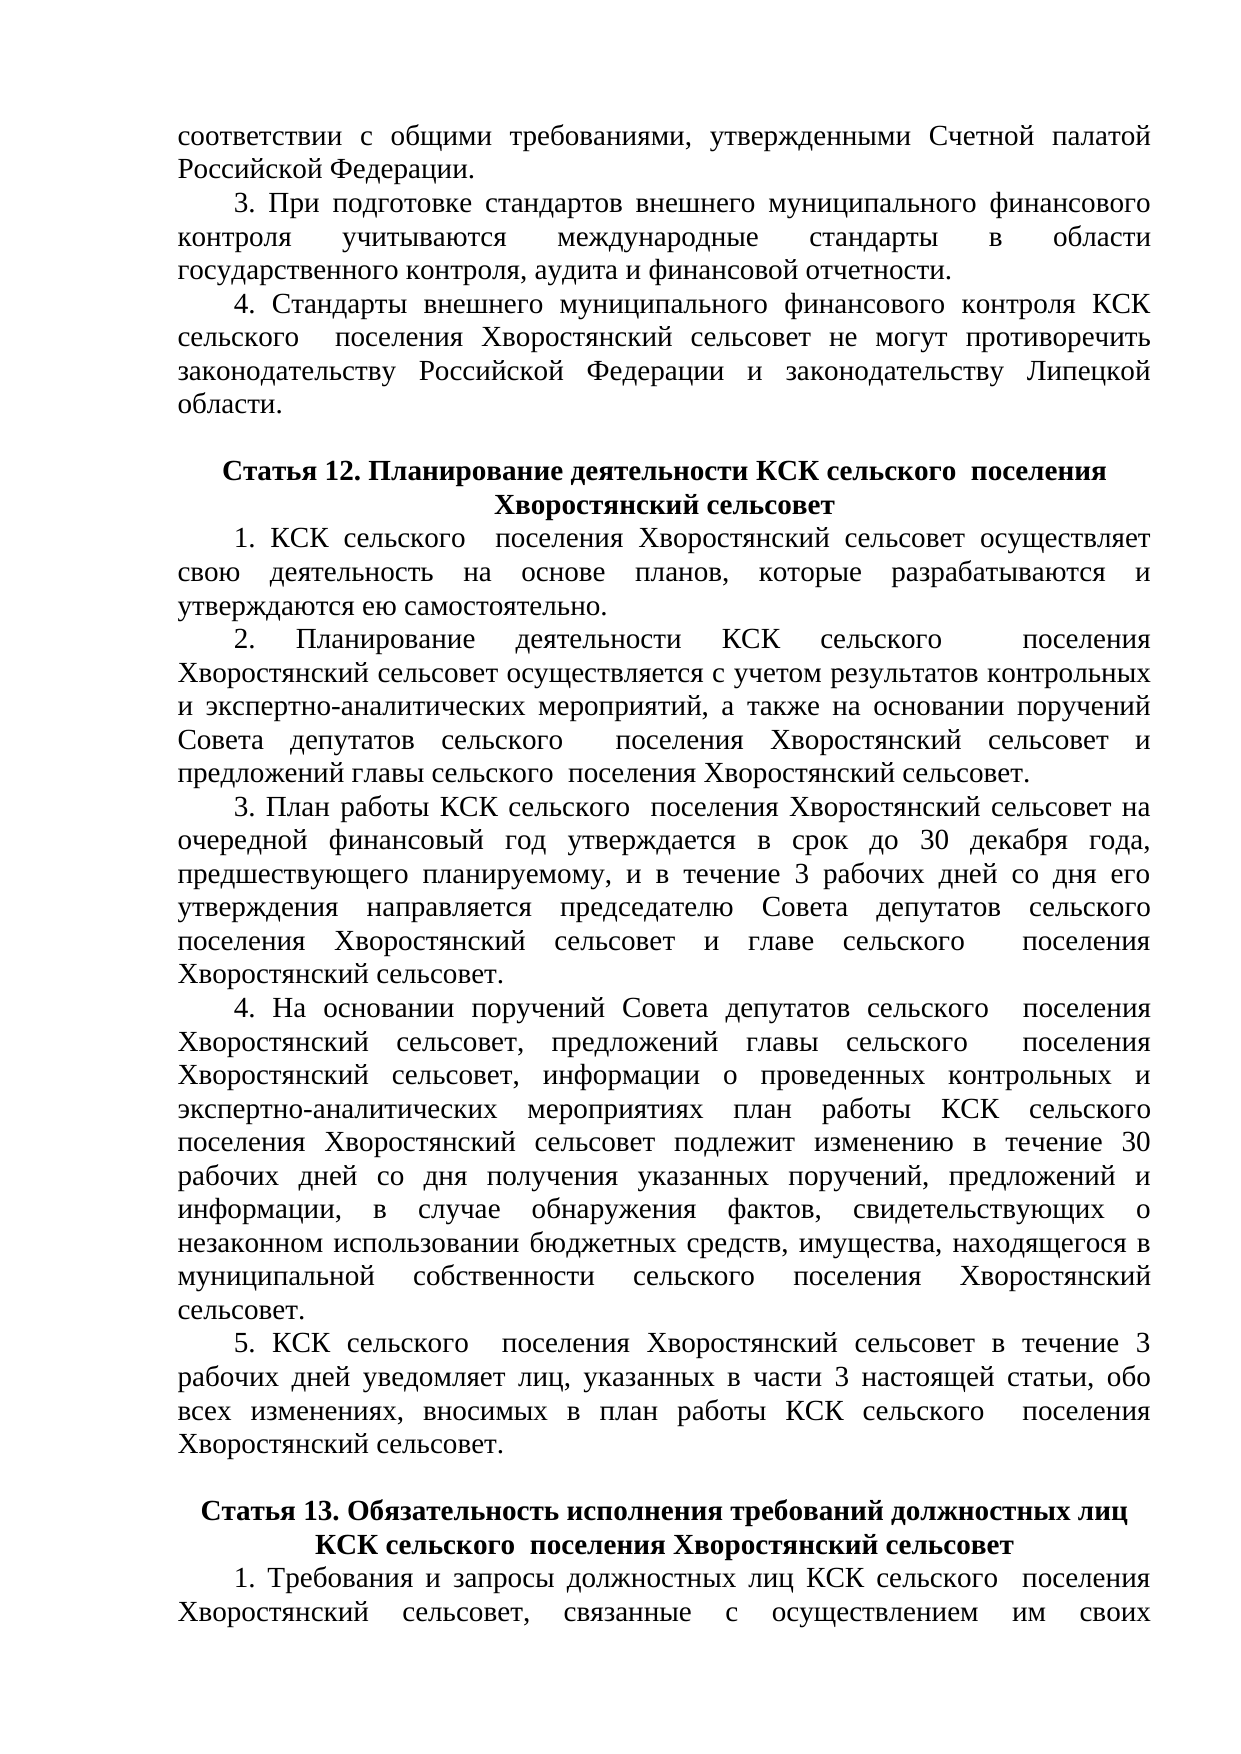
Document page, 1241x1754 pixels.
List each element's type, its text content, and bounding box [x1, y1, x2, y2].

text 3. При подготовке стандартов внешнего муниципального финансового контроля учитываются международные стандарты в области государственного контроля, аудита и финансовой отчетности. [177, 185, 1152, 286]
text 4. На основании поручений Совета депутатов сельского поселения Хворостянский сельсовет, предложений главы сельского поселения Хворостянский сельсовет, информации о проведенных контрольных и экспертно-аналитических мероприятиях план работы КСК сельского поселения Хворостянский сельсовет подлежит изменению в течение 30 рабочих дней со дня получения указанных поручений, предложений и информации, в случае обнаружения фактов, свидетельствующих о незаконном использовании бюджетных средств, имущества, находящегося в муниципальной собственности сельского поселения Хворостянский сельсовет. [177, 990, 1152, 1326]
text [177, 118, 1152, 185]
text 2. Планирование деятельности КСК сельского поселения Хворостянский сельсовет осуществляется с учетом результатов контрольных и экспертно-аналитических мероприятий, а также на основании поручений Совета депутатов сельского поселения Хворостянский сельсовет и предложений главы сельского поселения Хворостянский сельсовет. [177, 621, 1152, 789]
text Статья 13. Обязательность исполнения требований должностных лиц КСК сельского поселения Хворостянский сельсовет [177, 1493, 1152, 1560]
text Статья 12. Планирование деятельности КСК сельского поселения Хворостянский сельсовет [177, 453, 1152, 521]
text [177, 1560, 1152, 1627]
text 4. Стандарты внешнего муниципального финансового контроля КСК сельского поселения Хворостянский сельсовет не могут противоречить законодательству Российской Федерации и законодательству Липецкой области. [177, 286, 1152, 420]
text 5. КСК сельского поселения Хворостянский сельсовет в течение 3 рабочих дней уведомляет лиц, указанных в части 3 настоящей статьи, обо всех изменениях, вносимых в план работы КСК сельского поселения Хворостянский сельсовет. [177, 1326, 1152, 1460]
text 3. План работы КСК сельского поселения Хворостянский сельсовет на очередной финансовый год утверждается в срок до 30 декабря года, предшествующего планируемому, и в течение 3 рабочих дней со дня его утверждения направляется председателю Совета депутатов сельского поселения Хворостянский сельсовет и главе сельского поселения Хворостянский сельсовет. [177, 789, 1152, 990]
text 1. КСК сельского поселения Хворостянский сельсовет осуществляет свою деятельность на основе планов, которые разрабатываются и утверждаются ею самостоятельно. [177, 521, 1152, 621]
